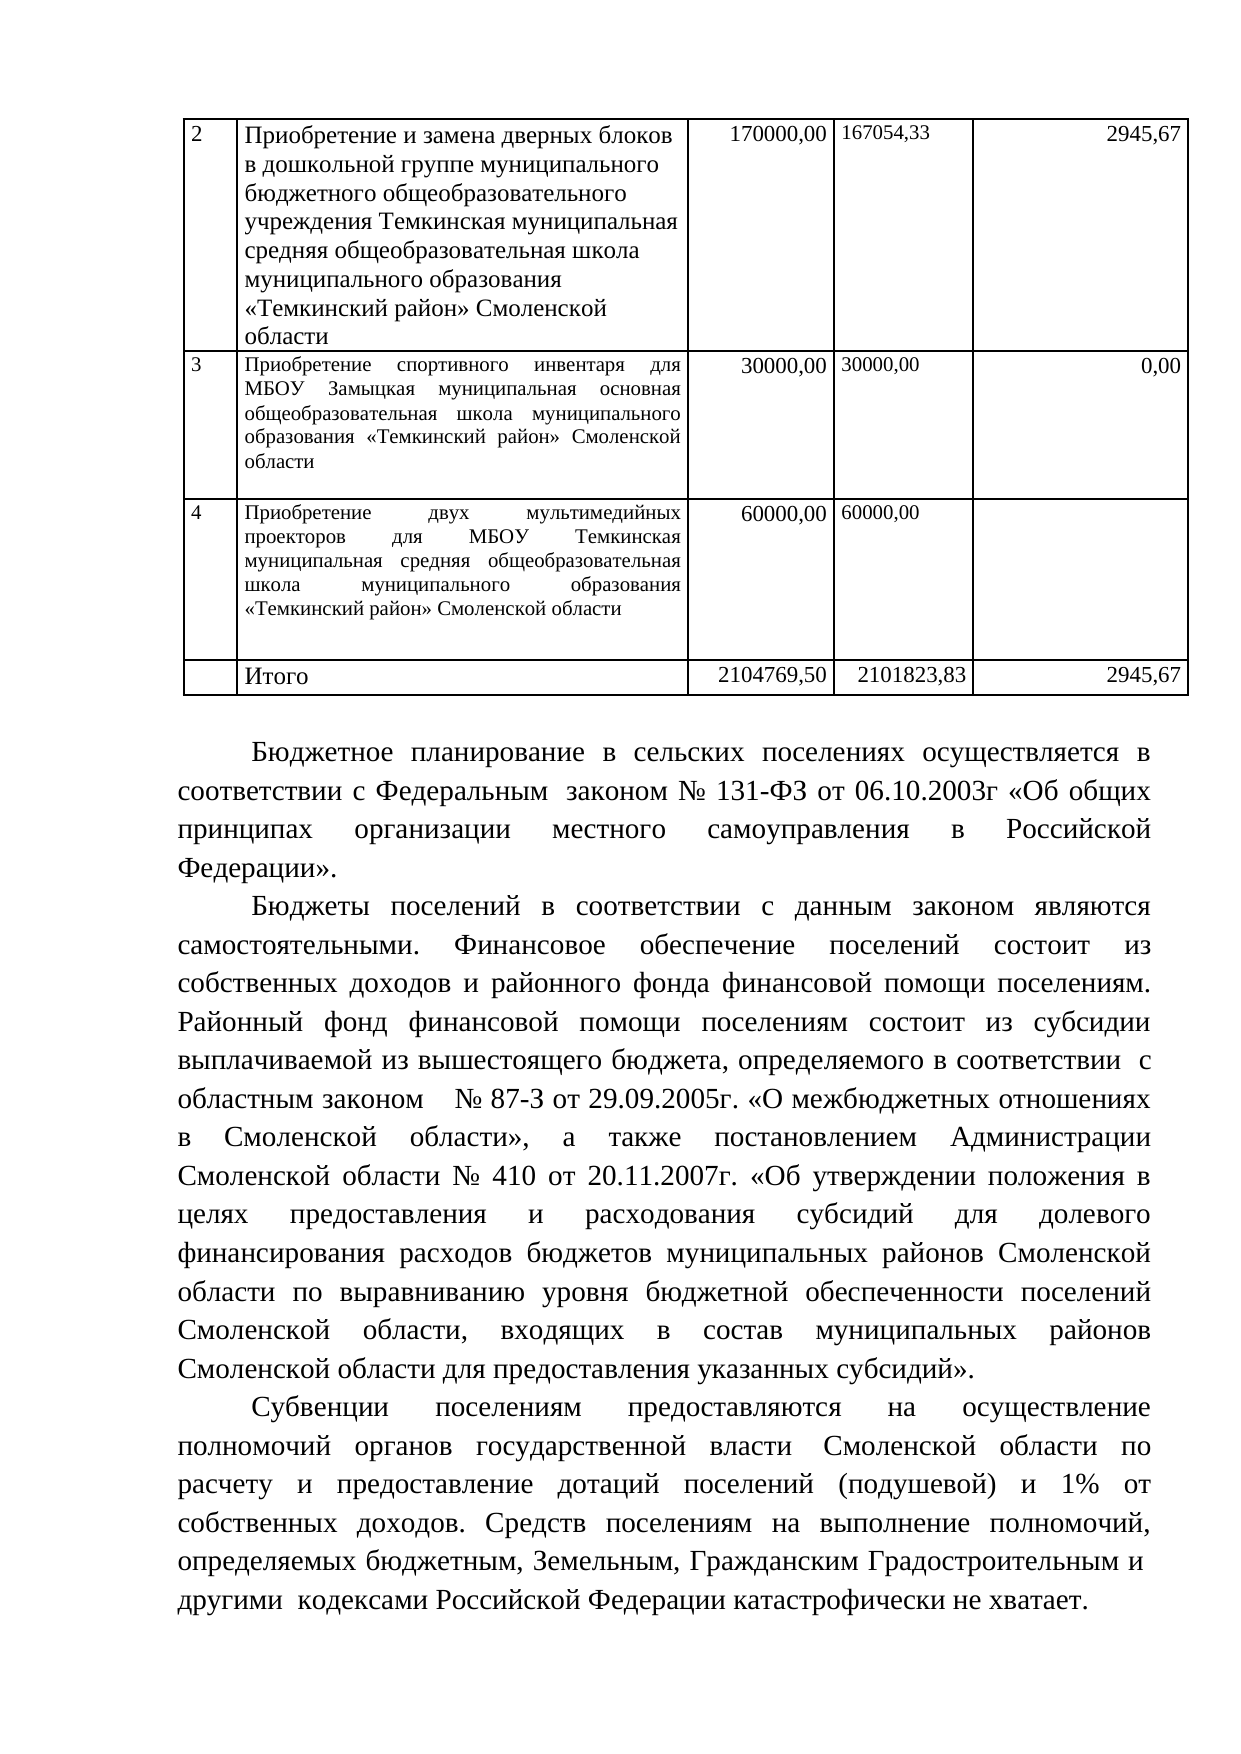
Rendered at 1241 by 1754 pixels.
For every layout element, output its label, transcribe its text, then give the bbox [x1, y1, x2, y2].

table_cell Приобретение и замена дверных блоков в дошкольной группе муниципального бюджетного общеобразовательного учреждения Темкинская муниципальная средняя общеобразовательная школа муниципального образования «Темкинский район» Смоленской области [238, 120, 687, 350]
table_cell 170000,00 [689, 120, 833, 350]
table_cell 2945,67 [974, 661, 1187, 693]
table_cell 2101823,83 [835, 661, 972, 693]
table_cell [974, 500, 1187, 659]
table_cell 60000,00 [689, 500, 833, 659]
table_cell [185, 661, 236, 693]
table_cell 2945,67 [974, 120, 1187, 350]
table_cell Итого [238, 661, 687, 693]
table_cell Приобретение спортивного инвентаря для МБОУ Замыцкая муниципальная основная общеобразовательная школа муниципального образования «Темкинский район» Смоленской области [238, 352, 687, 498]
table_cell 4 [185, 500, 236, 659]
table_cell 60000,00 [835, 500, 972, 659]
table_cell 3 [185, 352, 236, 498]
table_cell Приобретение двух мультимедийных проекторов для МБОУ Темкинская муниципальная средняя общеобразовательная школа муниципального образования «Темкинский район» Смоленской области [238, 500, 687, 659]
table_cell 2 [185, 120, 236, 350]
table_cell 30000,00 [689, 352, 833, 498]
table_cell 30000,00 [835, 352, 972, 498]
text Субвенции поселениям предоставляются на осуществление полномочий органов государственной власти Смоленской области по расчету и предоставление дотаций поселений (подушевой) и 1% от собственных доходов. Средств поселениям на выполнение полномочий, определяемых бюджетным, Земельным, Гражданским Градостроительным и другими кодексами Российской Федерации катастрофически не хватает. [177, 1389, 1152, 1616]
table_cell 2104769,50 [689, 661, 833, 693]
table_cell 167054,33 [835, 120, 972, 350]
text Бюджетное планирование в сельских поселениях осуществляется в соответствии с Федеральным законом № 131-ФЗ от 06.10.2003г «Об общих принципах организации местного самоуправления в Российской Федерации». [177, 734, 1152, 883]
table_cell 0,00 [974, 352, 1187, 498]
text Бюджеты поселений в соответствии с данным законом являются самостоятельными. Финансовое обеспечение поселений состоит из собственных доходов и районного фонда финансовой помощи поселениям. Районный фонд финансовой помощи поселениям состоит из субсидии выплачиваемой из вышестоящего бюджета, определяемого в соответствии с областным законом № 87-З от 29.09.2005г. «О межбюджетных отношениях в Смоленской области», а также постановлением Администрации Смоленской области № 410 от 20.11.2007г. «Об утверждении положения в целях предоставления и расходования субсидий для долевого финансирования расходов бюджетов муниципальных районов Смоленской области по выравниванию уровня бюджетной обеспеченности поселений Смоленской области, входящих в состав муниципальных районов Смоленской области для предоставления указанных субсидий». [177, 888, 1152, 1384]
